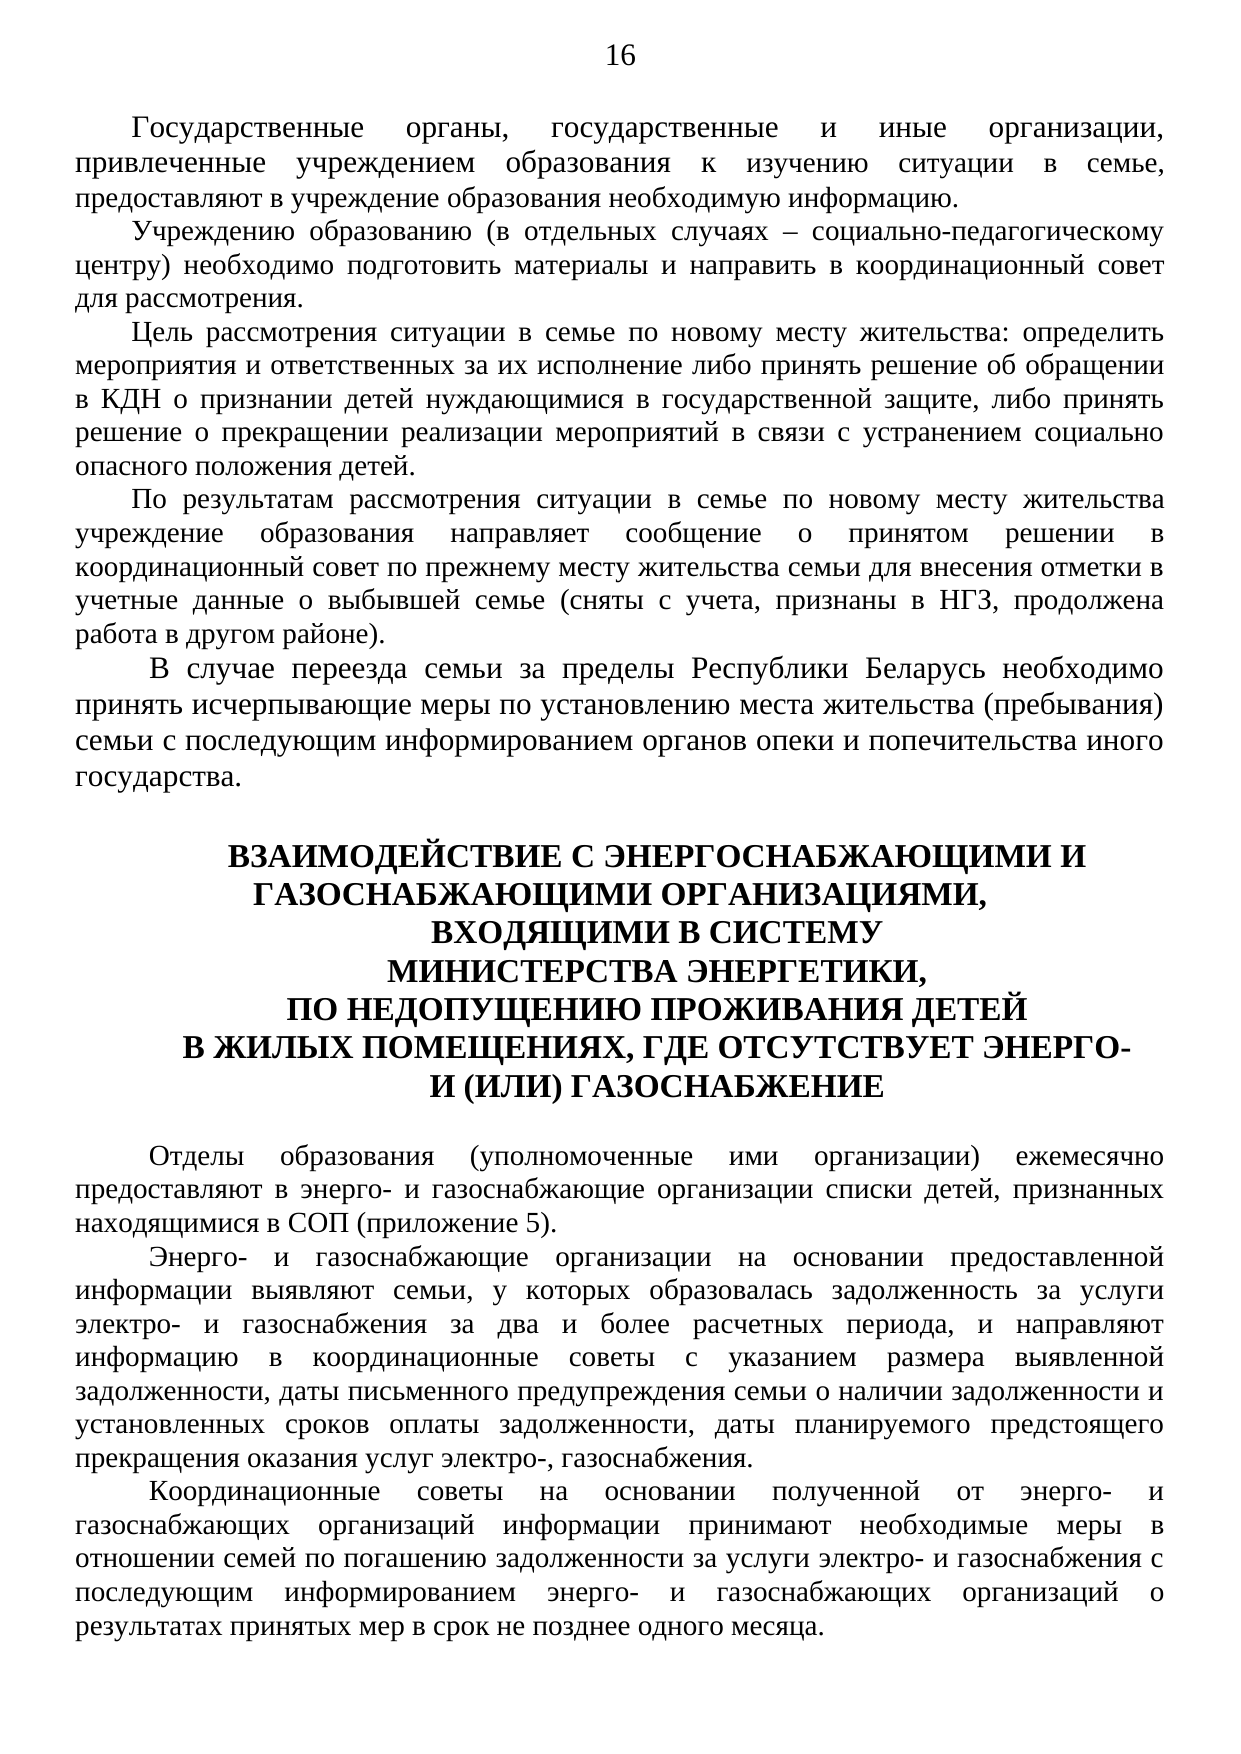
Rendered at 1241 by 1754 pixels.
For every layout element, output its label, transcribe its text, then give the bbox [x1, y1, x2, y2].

text ПО НЕДОПУЩЕНИЮ ПРОЖИВАНИЯ ДЕТЕЙ [75, 989, 1165, 1028]
text Энерго- и газоснабжающие организации на основании предоставленной информации выявляют семьи, у которых образовалась задолженность за услуги электро- и газоснабжения за два и более расчетных периода, и направляют информацию в координационные советы с указанием размера выявленной задолженности, даты письменного предупреждения семьи о наличии задолженности и установленных сроков оплаты задолженности, даты планируемого предстоящего прекращения оказания услуг электро-, газоснабжения. [75, 1239, 1165, 1473]
text В ЖИЛЫХ ПОМЕЩЕНИЯХ, ГДЕ ОТСУТСТВУЕТ ЭНЕРГО- [75, 1028, 1165, 1066]
text МИНИСТЕРСТВА ЭНЕРГЕТИКИ, [75, 951, 1165, 989]
text Цель рассмотрения ситуации в семье по новому месту жительства: определить мероприятия и ответственных за их исполнение либо принять решение об обращении в КДН о признании детей нуждающимися в государственной защите, либо принять решение о прекращении реализации мероприятий в связи с устранением социально опасного положения детей. [75, 314, 1165, 482]
text Учреждению образованию (в отдельных случаях – социально-педагогическому центру) необходимо подготовить материалы и направить в координационный совет для рассмотрения. [75, 213, 1165, 314]
text В случае переезда семьи за пределы Республики Беларусь необходимо принять исчерпывающие меры по установлению места жительства (пребывания) семьи с последующим информированием органов опеки и попечительства иного государства. [75, 649, 1165, 793]
text Отделы образования (уполномоченные ими организации) ежемесячно предоставляют в энерго- и газоснабжающие организации списки детей, признанных находящимися в СОП (приложение 5). [75, 1138, 1165, 1239]
text Государственные органы, государственные и иные организации, привлеченные учреждением образования к изучению ситуации в семье, предоставляют в учреждение образования необходимую информацию. [75, 108, 1165, 213]
text Координационные советы на основании полученной от энерго- и газоснабжающих организаций информации принимают необходимые меры в отношении семей по погашению задолженности за услуги электро- и газоснабжения с последующим информированием энерго- и газоснабжающих организаций о результатах принятых мер в срок не позднее одного месяца. [75, 1473, 1165, 1641]
text И (ИЛИ) ГАЗОСНАБЖЕНИЕ [75, 1066, 1165, 1104]
text ВХОДЯЩИМИ В СИСТЕМУ [75, 913, 1165, 951]
text По результатам рассмотрения ситуации в семье по новому месту жительства учреждение образования направляет сообщение о принятом решении в координационный совет по прежнему месту жительства семьи для внесения отметки в учетные данные о выбывшей семье (сняты с учета, признаны в НГЗ, продолжена работа в другом районе). [75, 482, 1165, 649]
text ВЗАИМОДЕЙСТВИЕ С ЭНЕРГОСНАБЖАЮЩИМИ И ГАЗОСНАБЖАЮЩИМИ ОРГАНИЗАЦИЯМИ, [75, 836, 1165, 913]
